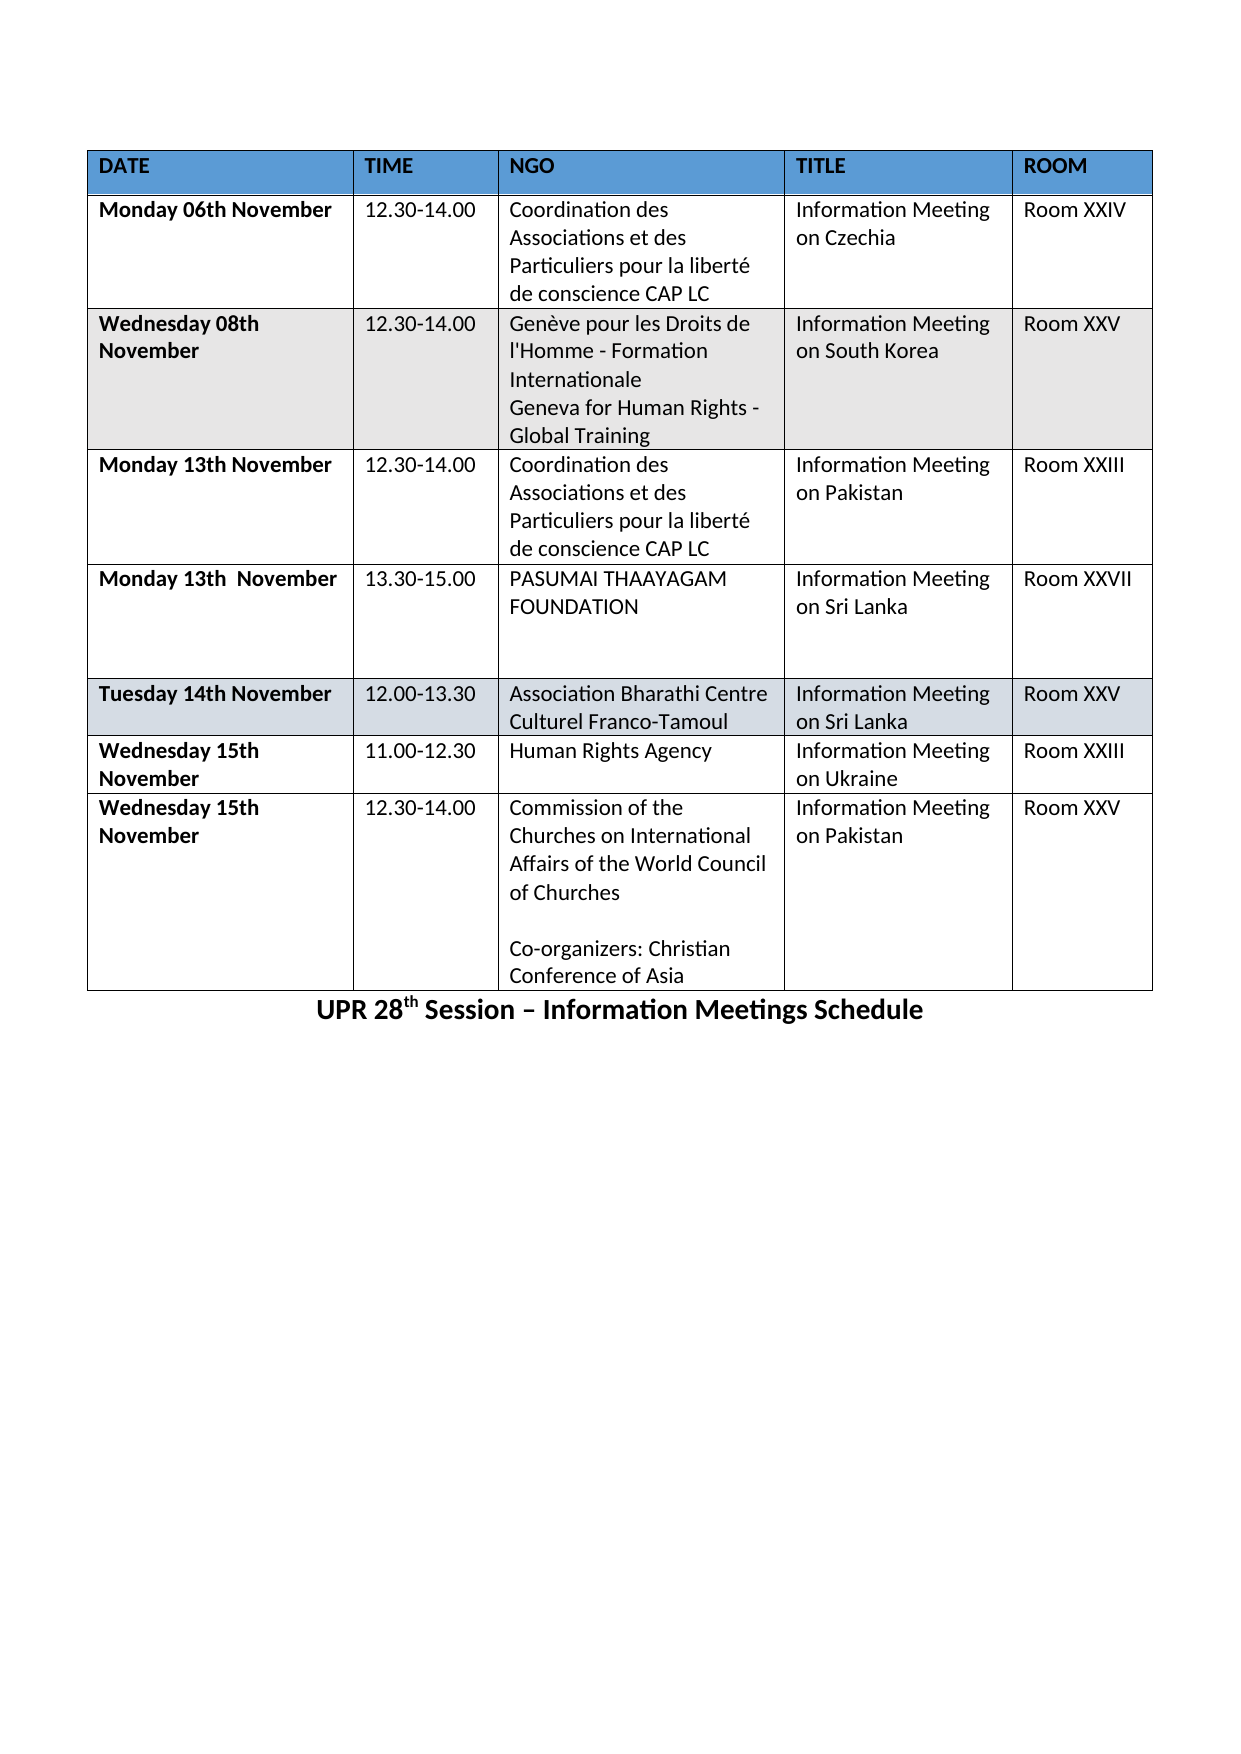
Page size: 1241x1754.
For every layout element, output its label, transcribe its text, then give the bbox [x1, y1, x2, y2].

table_header ROOM [1013, 151, 1152, 194]
table_cell Room XXV [1013, 309, 1152, 449]
table_cell Information Meeting on Sri Lanka [785, 679, 1012, 735]
table_cell 12.30-14.00 [354, 309, 498, 449]
table_cell Information Meeting on Pakistan [785, 450, 1012, 563]
table_cell Information Meeting on Ukraine [785, 736, 1012, 792]
table_cell Genève pour les Droits de l'Homme - Formation Internationale Geneva for Human Rights - Global Training [499, 309, 784, 449]
table_cell Commission of the Churches on International Affairs of the World Council of Churches Co-organizers: Christian Conference of Asia [499, 794, 784, 990]
table_cell Coordination des Associations et des Particuliers pour la liberté de conscience CAP LC [499, 450, 784, 563]
table_cell 13.30-15.00 [354, 565, 498, 678]
table_cell Information Meeting on South Korea [785, 309, 1012, 449]
table_cell PASUMAI THAAYAGAM FOUNDATION [499, 565, 784, 678]
table_cell Monday 06th November [88, 196, 353, 308]
table_cell Wednesday 08th November [88, 309, 353, 449]
table_cell Room XXV [1013, 794, 1152, 990]
table_cell Room XXIII [1013, 450, 1152, 563]
table_cell Tuesday 14th November [88, 679, 353, 735]
table_cell Monday 13th November [88, 450, 353, 563]
table_cell Information Meeting on Czechia [785, 196, 1012, 308]
table_cell Monday 13th November [88, 565, 353, 678]
table_cell Room XXIV [1013, 196, 1152, 308]
table_cell Association Bharathi Centre Culturel Franco-Tamoul [499, 679, 784, 735]
table_header TITLE [785, 151, 1012, 194]
table_cell Room XXV [1013, 679, 1152, 735]
table_header NGO [499, 151, 784, 194]
table_cell Room XXVII [1013, 565, 1152, 678]
table_cell Room XXIII [1013, 736, 1152, 792]
table_cell Human Rights Agency [499, 736, 784, 792]
table_cell 12.30-14.00 [354, 196, 498, 308]
table_cell Information Meeting on Pakistan [785, 794, 1012, 990]
text UPR 28th Session – Information Meetings Schedule [150, 991, 1090, 1026]
table_cell Coordination des Associations et des Particuliers pour la liberté de conscience CAP LC [499, 196, 784, 308]
table_cell 12.30-14.00 [354, 794, 498, 990]
table_cell Wednesday 15th November [88, 794, 353, 990]
table_header TIME [354, 151, 498, 194]
table_cell 12.30-14.00 [354, 450, 498, 563]
table_header DATE [88, 151, 353, 194]
table_cell 11.00-12.30 [354, 736, 498, 792]
table_cell 12.00-13.30 [354, 679, 498, 735]
table_cell Information Meeting on Sri Lanka [785, 565, 1012, 678]
table_cell Wednesday 15th November [88, 736, 353, 792]
